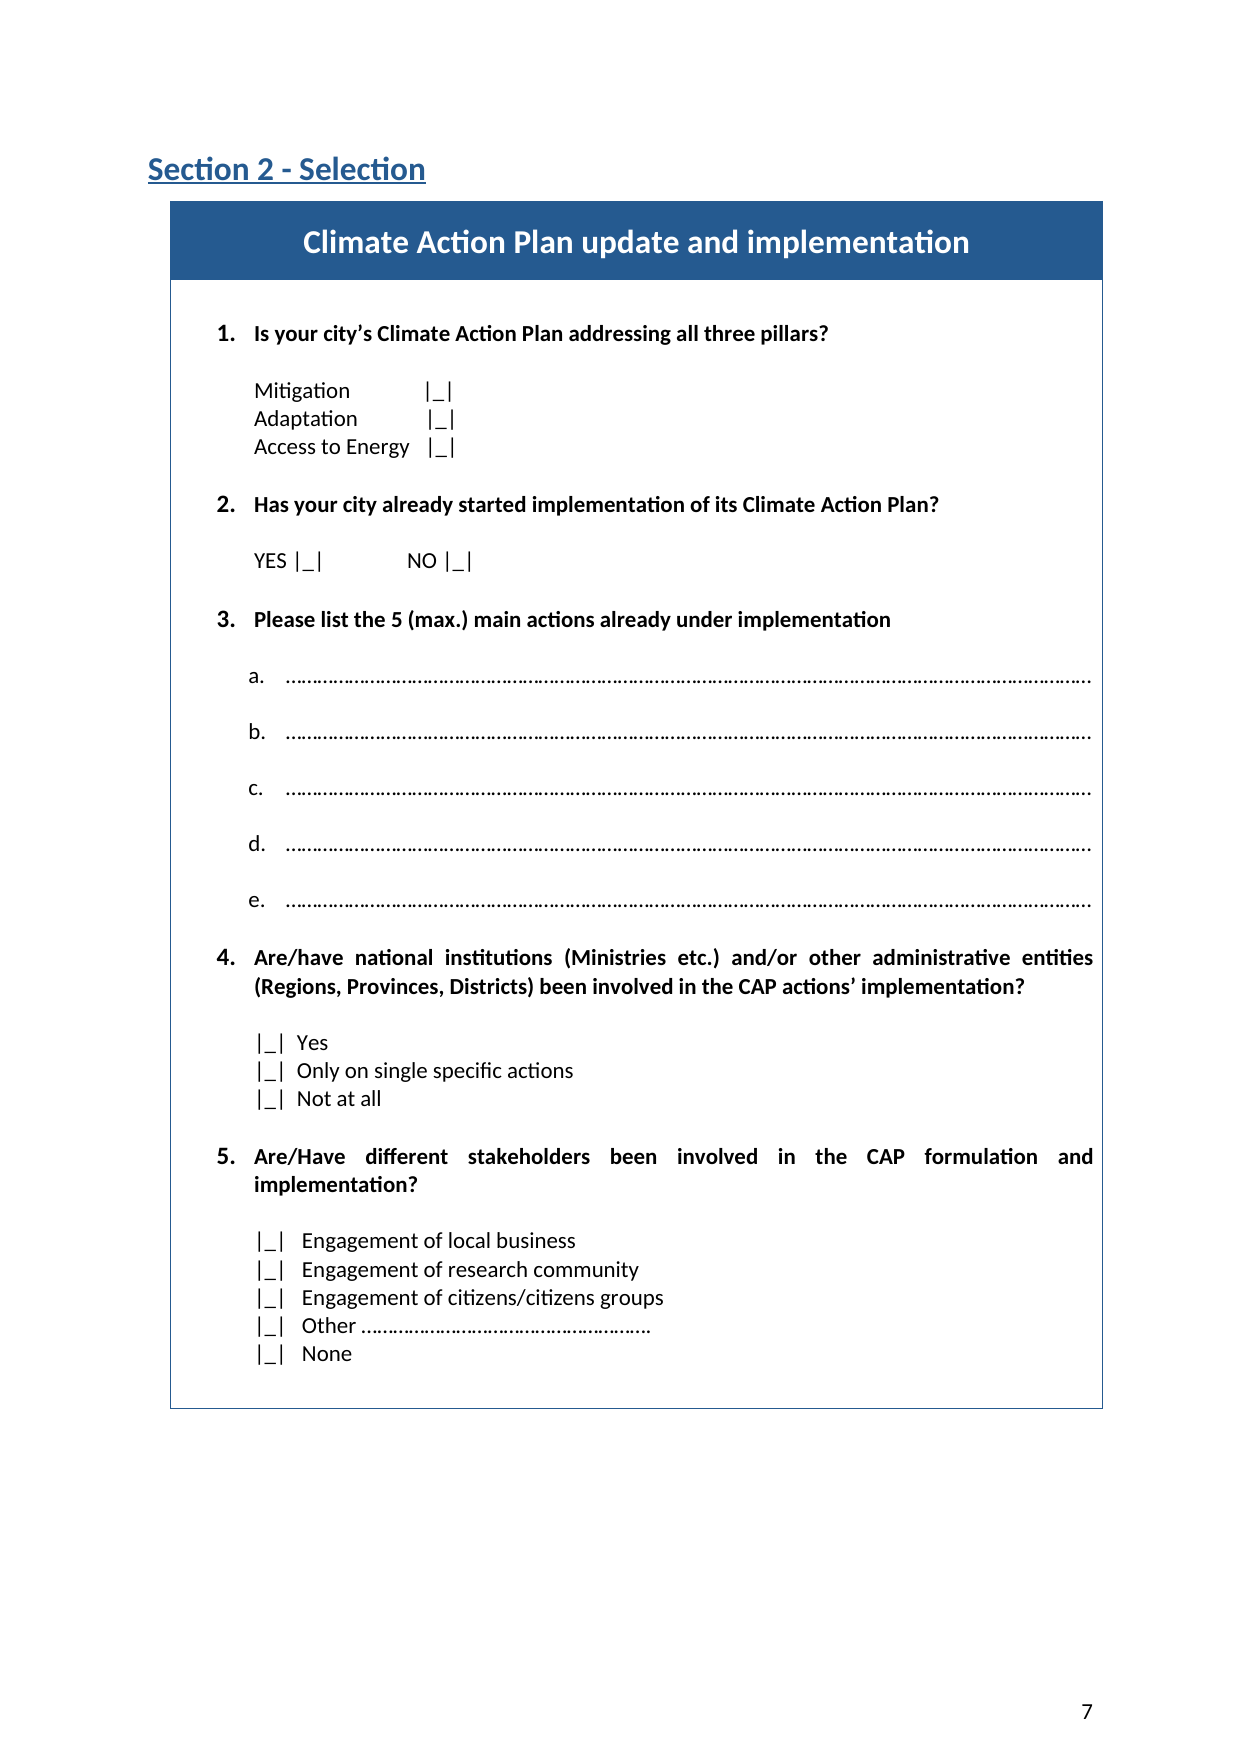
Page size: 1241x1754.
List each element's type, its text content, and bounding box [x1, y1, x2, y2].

table_cell Is your city’s Climate Action Plan addressing all three pillars? Mitigation |_| Adaptation |_| Access to Energy |_| Has your city already started implementation of its Climate Action Plan? YES |_| NO |_| Please list the 5 (max.) main actions already under implementation ……………………………………………………………………………………………………………………………………… ……………………………………………………………………………………………………………………………………… ……………………………………………………………………………………………………………………………………… ……………………………………………………………………………………………………………………………………… ……………………………………………………………………………………………………………………………………… Are/have national institutions (Ministries etc.) and/or other administrative entities (Regions, Provinces, Districts) been involved in the CAP actions’ implementation? |_| Yes |_| Only on single specific actions |_| Not at all Are/Have different stakeholders been involved in the CAP formulation and implementation? |_| Engagement of local business |_| Engagement of research community |_| Engagement of citizens/citizens groups |_| Other ………………………………………………. |_| None [171, 281, 1102, 1408]
table_header Climate Action Plan update and implementation [171, 202, 1102, 280]
text Section 2 - Selection [148, 148, 1093, 188]
